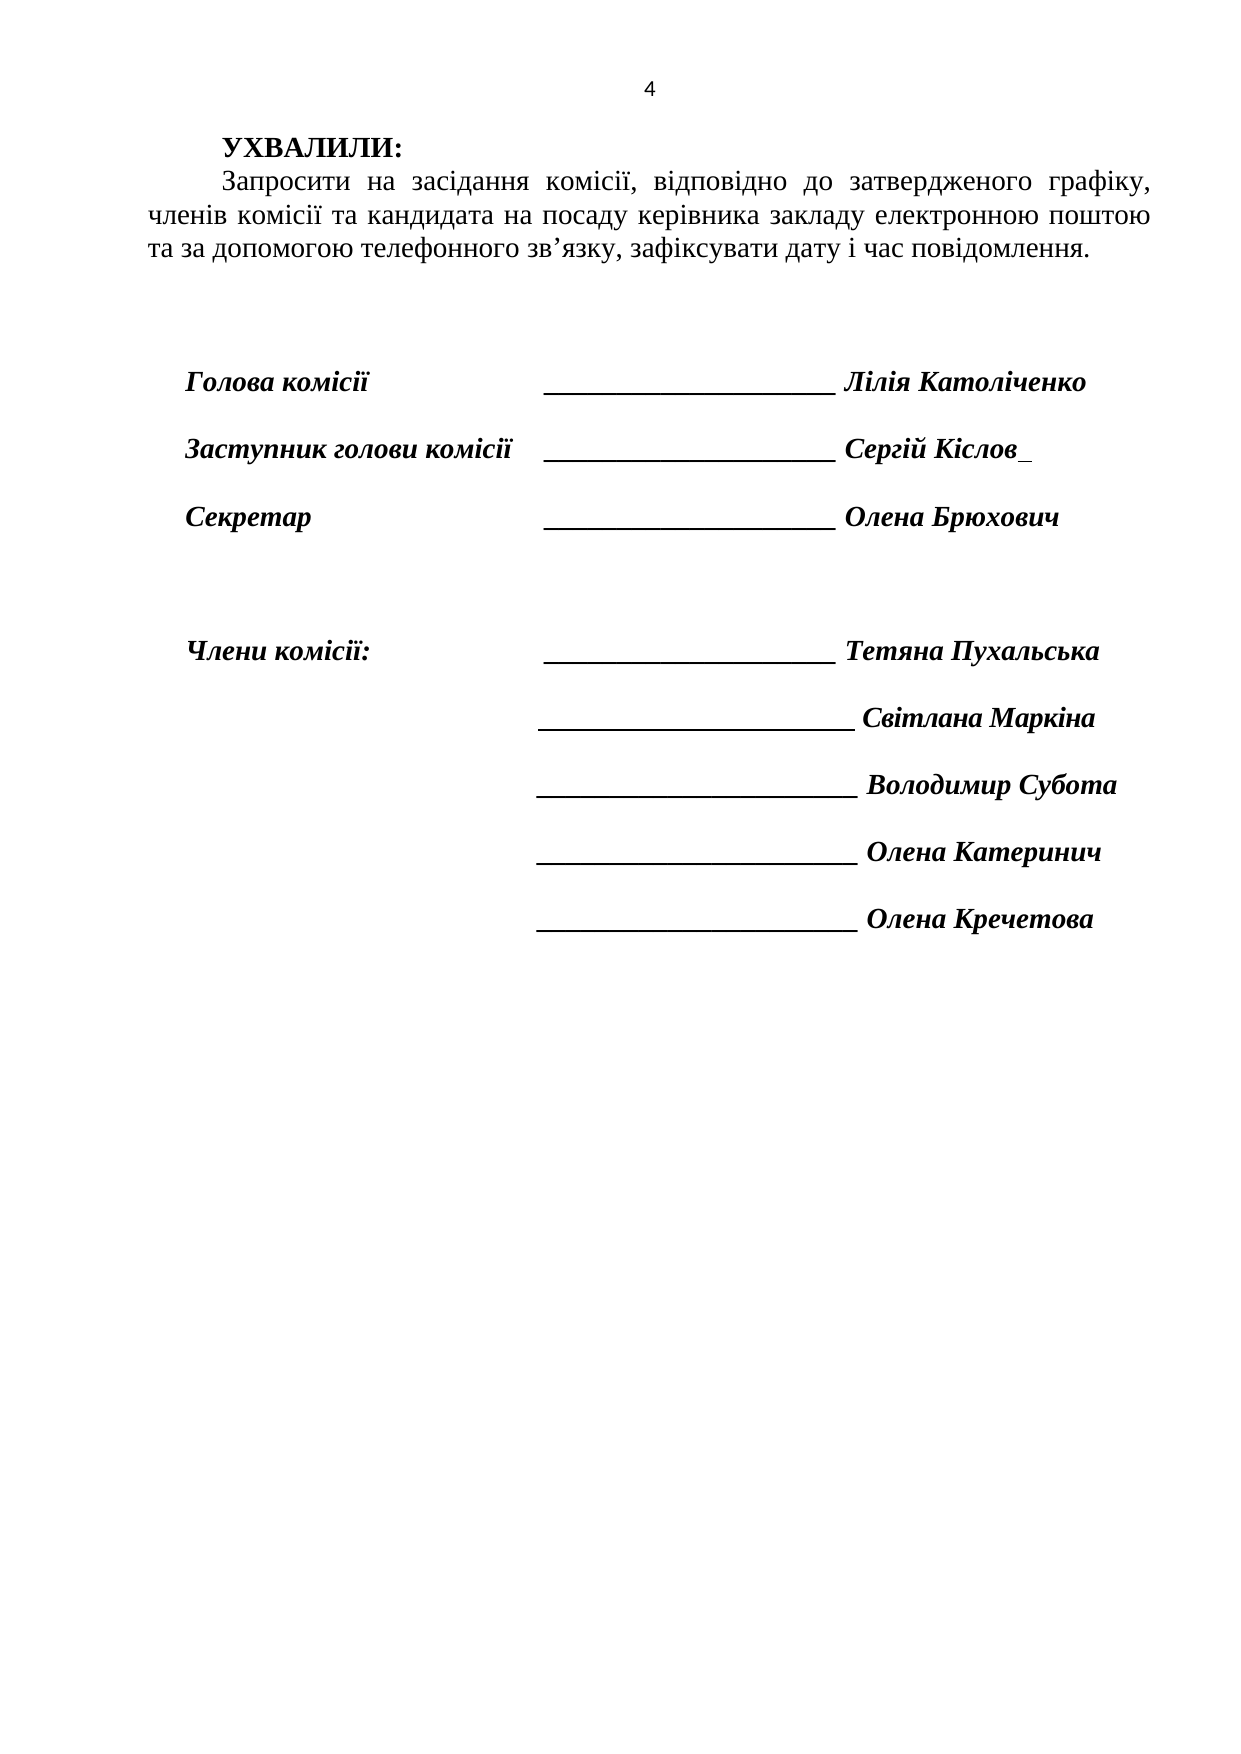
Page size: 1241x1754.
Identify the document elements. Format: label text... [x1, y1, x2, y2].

text Світлана Маркіна [148, 700, 1152, 733]
text Секретар ____________________ Олена Брюхович [148, 499, 1152, 532]
text Голова комісії ____________________ Лілія Католіченко [148, 364, 1152, 398]
text Заступник голови комісії ____________________ Сергій Кіслов [148, 432, 1152, 465]
list Запросити на засідання комісії, відповідно до затвердженого графіку, членів комісії та кандидата на посаду керівника закладу електронною поштою та за допомогою телефонного зв’язку, зафіксувати дату і час повідомлення. [148, 163, 1152, 264]
text Члени комісії: ____________________ Тетяна Пухальська [148, 633, 1152, 666]
text ______________________ Володимир Субота ______________________ Олена Катеринич ______________________ Олена Кречетова [148, 767, 1152, 935]
text УХВАЛИЛИ: [148, 130, 1152, 163]
